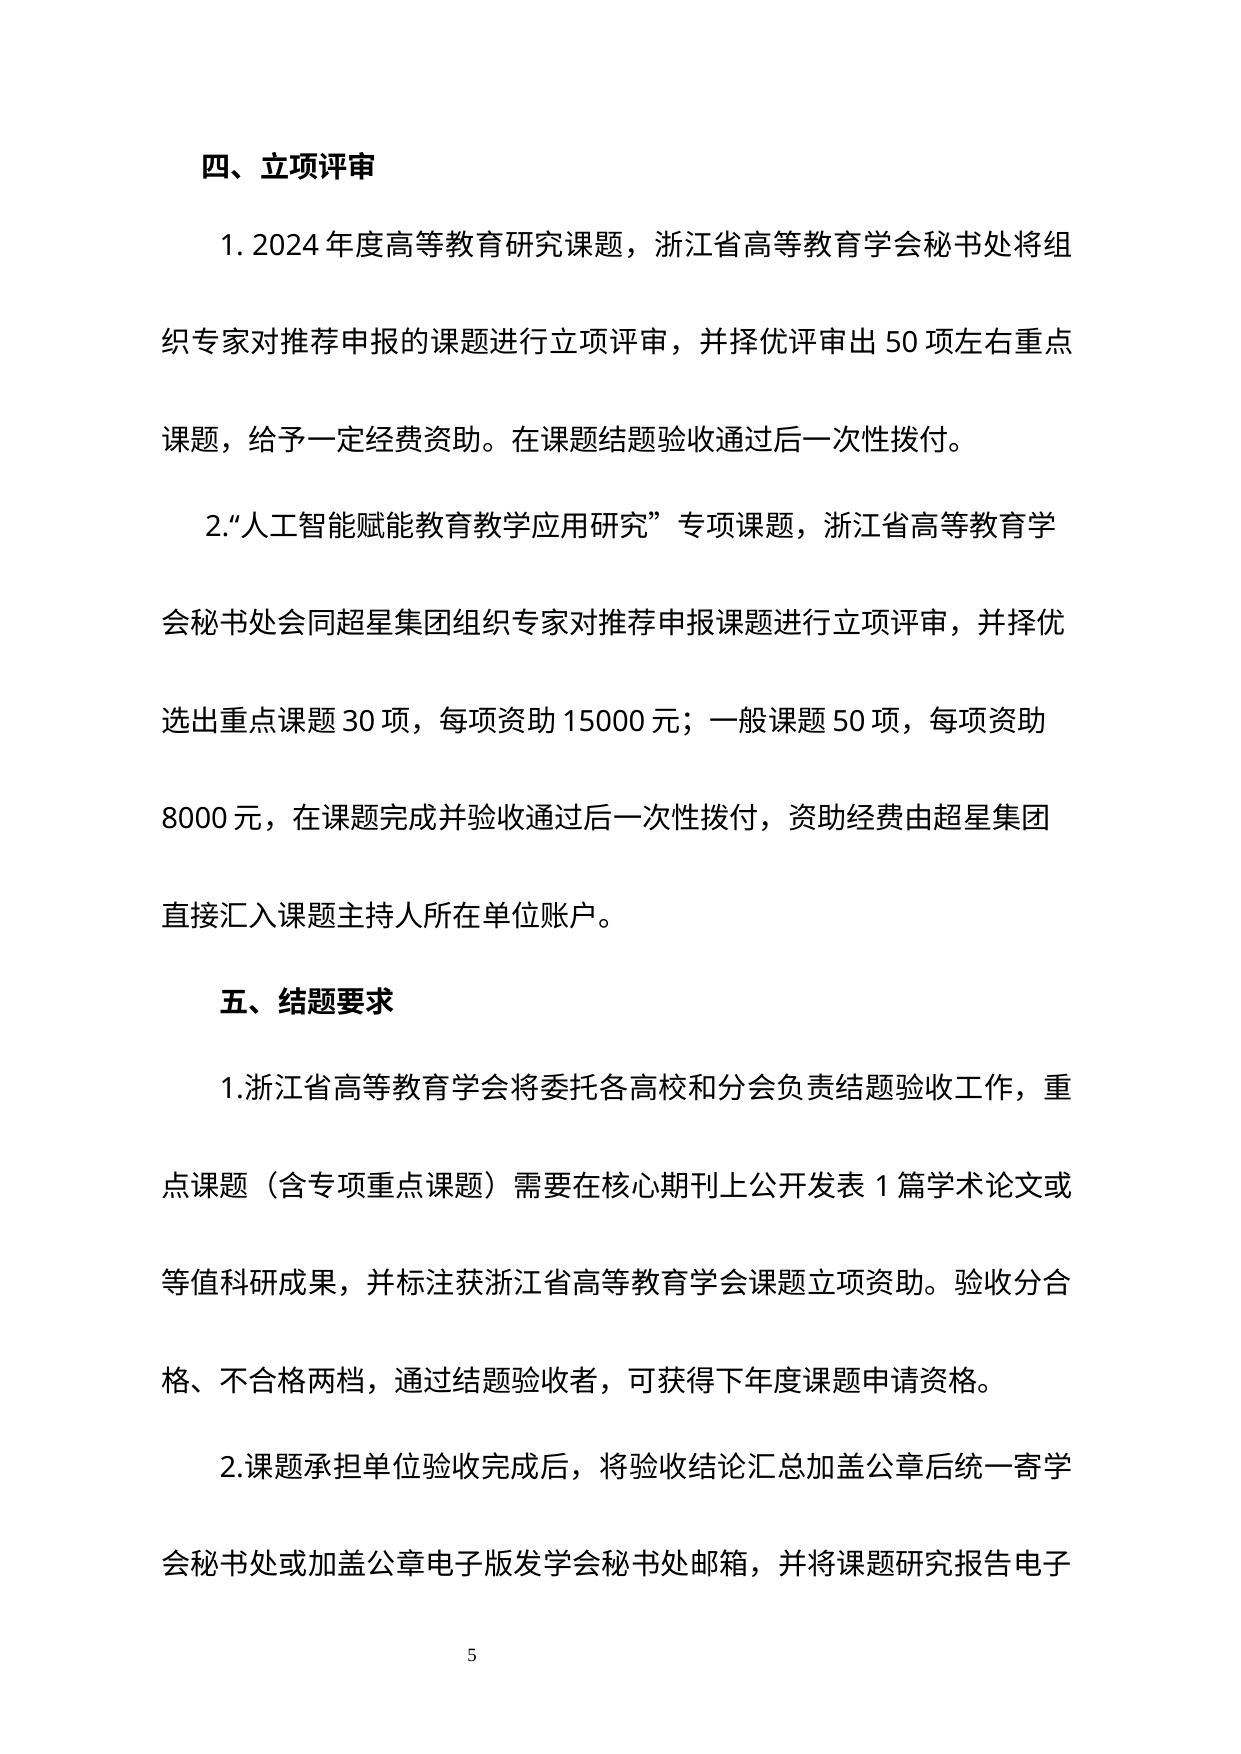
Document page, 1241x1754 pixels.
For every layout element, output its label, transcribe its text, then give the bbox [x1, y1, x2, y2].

text 1.浙江省高等教育学会将委托各高校和分会负责结题验收工作，重点课题（含专项重点课题）需要在核心期刊上公开发表1篇学术论文或等值科研成果，并标注获浙江省高等教育学会课题立项资助。验收分合格、不合格两档，通过结题验收者，可获得下年度课题申请资格。 [161, 1053, 1073, 1411]
text 2.“人工智能赋能教育教学应用研究”专项课题，浙江省高等教育学会秘书处会同超星集团组织专家对推荐申报课题进行立项评审，并择优选出重点课题30项，每项资助15000元；一般课题50项，每项资助8000元，在课题完成并验收通过后一次性拨付，资助经费由超星集团直接汇入课题主持人所在单位账户。 [161, 491, 1073, 946]
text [161, 1432, 1073, 1594]
text 五、结题要求 [161, 967, 1073, 1032]
text 1. 2024年度高等教育研究课题，浙江省高等教育学会秘书处将组织专家对推荐申报的课题进行立项评审，并择优评审出50项左右重点课题，给予一定经费资助。在课题结题验收通过后一次性拨付。 [161, 210, 1073, 470]
text 四、立项评审 [161, 132, 1073, 197]
